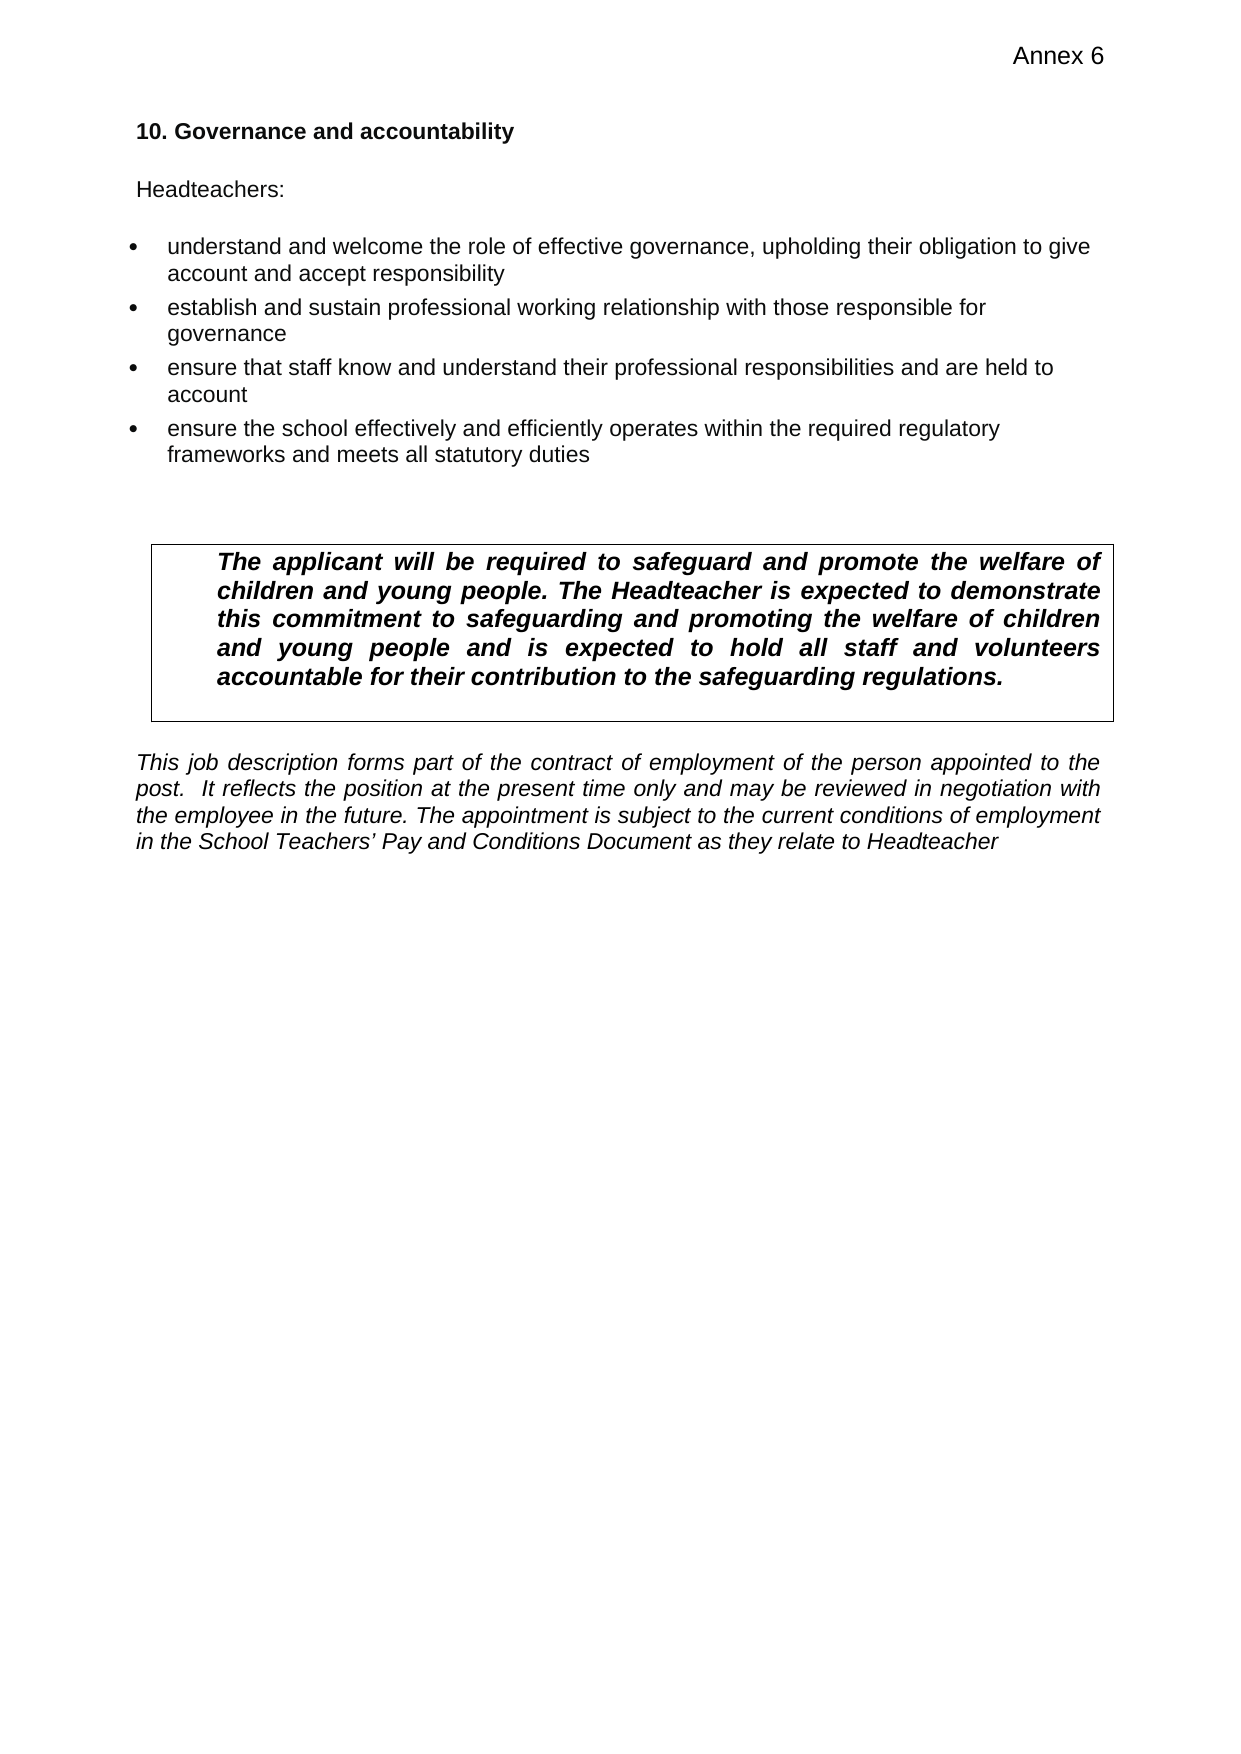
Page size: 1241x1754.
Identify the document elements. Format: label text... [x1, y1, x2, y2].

list ensure that staff know and understand their professional responsibilities and are held to account [129, 354, 1104, 407]
text The applicant will be required to safeguard and promote the welfare of children and young people. The Headteacher is expected to demonstrate this commitment to safeguarding and promoting the welfare of children and young people and is expected to hold all staff and volunteers accountable for their contribution to the safeguarding regulations. [152, 545, 1113, 691]
text Headteachers: [136, 176, 1104, 202]
list establish and sustain professional working relationship with those responsible for governance [129, 294, 1104, 347]
text 10. Governance and accountability [136, 118, 1104, 144]
list understand and welcome the role of effective governance, upholding their obligation to give account and accept responsibility [129, 233, 1104, 286]
text This job description forms part of the contract of employment of the person appointed to the post. It reflects the position at the present time only and may be reviewed in negotiation with the employee in the future. The appointment is subject to the current conditions of employment in the School Teachers’ Pay and Conditions Document as they relate to Headteacher [136, 749, 1104, 854]
list ensure the school effectively and efficiently operates within the required regulatory frameworks and meets all statutory duties [129, 415, 1104, 468]
